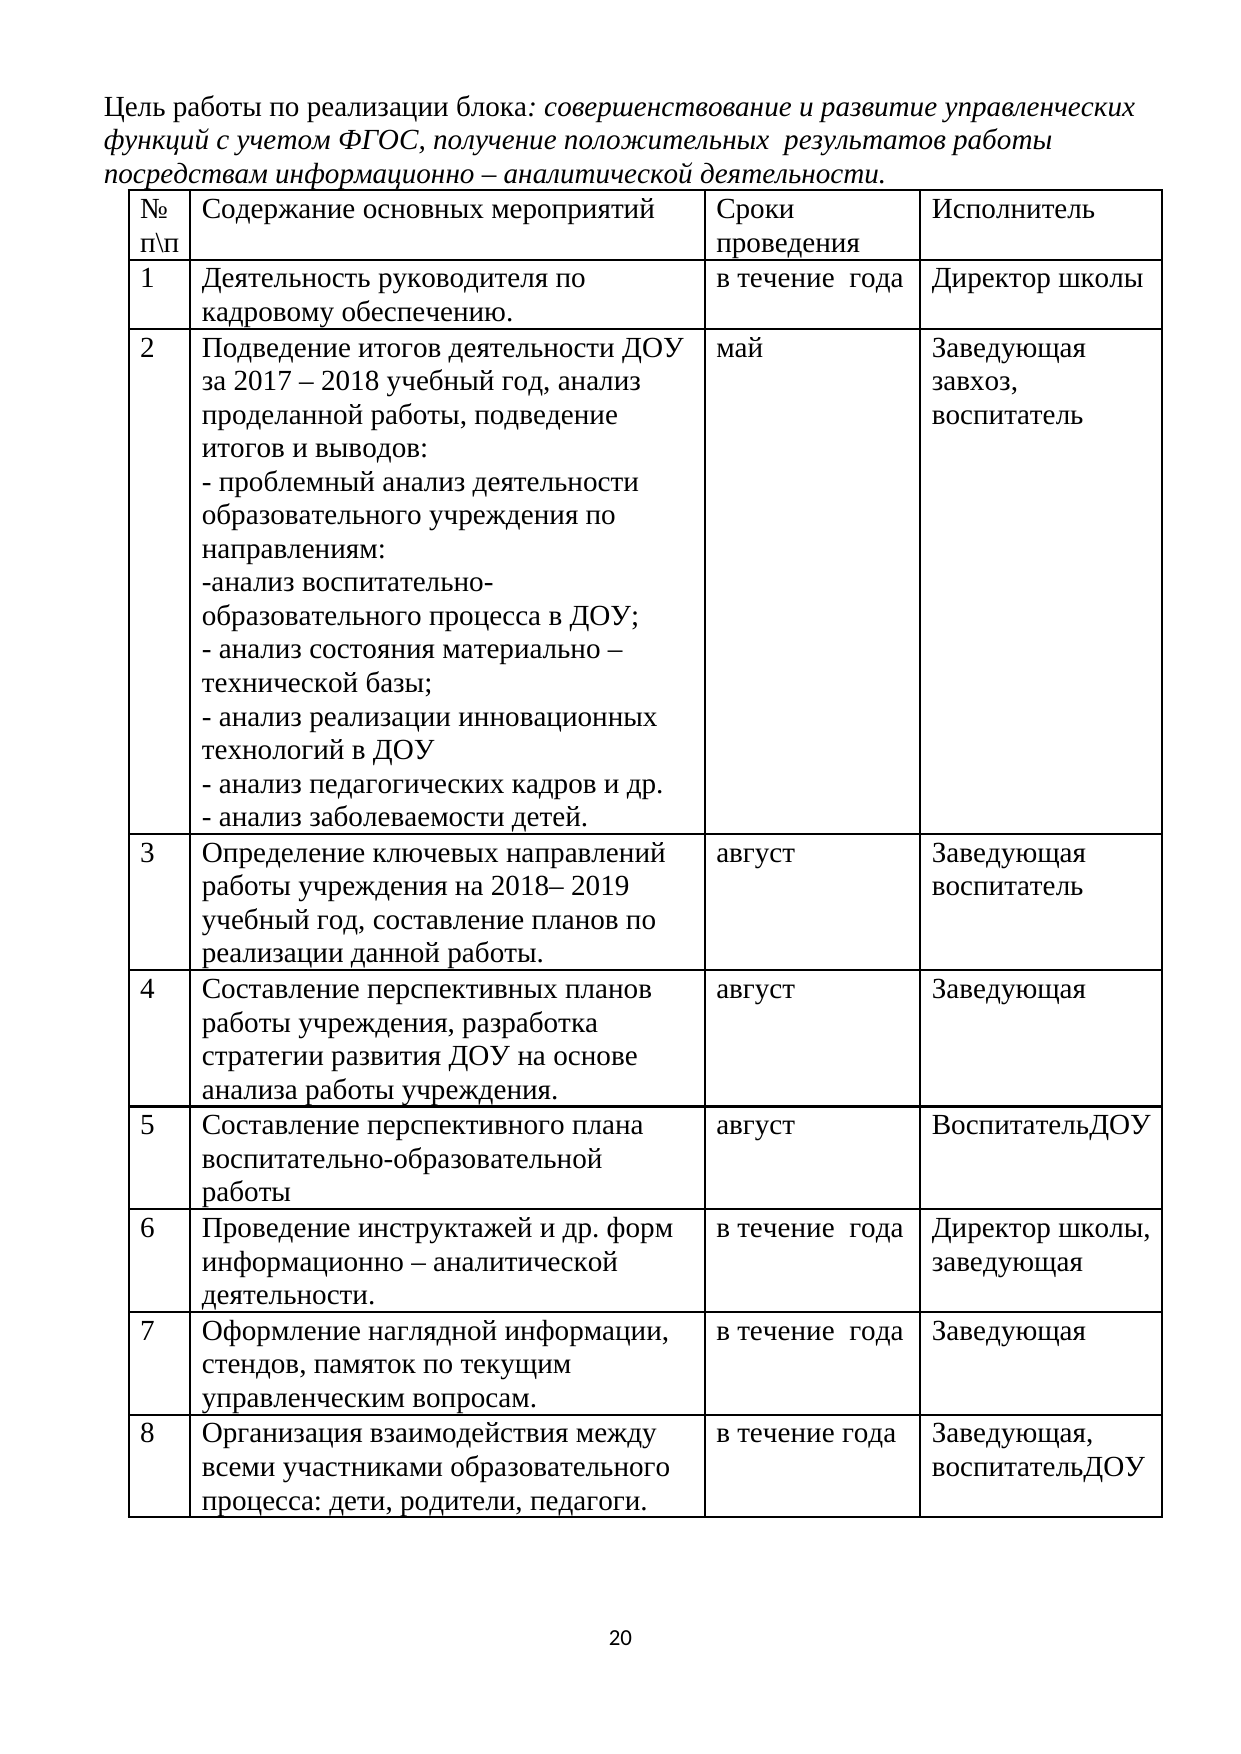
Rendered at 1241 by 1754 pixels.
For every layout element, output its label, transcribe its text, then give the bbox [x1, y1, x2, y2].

table_cell август [706, 971, 919, 1105]
table_header Исполнитель [921, 191, 1161, 258]
table_cell в течение года [706, 261, 919, 328]
table_cell 3 [130, 835, 189, 969]
table_cell Подведение итогов деятельности ДОУ за 2017 – 2018 учебный год, анализ проделанной работы, подведение итогов и выводов: - проблемный анализ деятельности образовательного учреждения по направлениям: -анализ воспитательно-образовательного процесса в ДОУ; - анализ состояния материально – технической базы; - анализ реализации инновационных технологий в ДОУ - анализ педагогических кадров и др. - анализ заболеваемости детей. [191, 330, 704, 833]
table_cell 8 [130, 1416, 189, 1516]
table_cell 6 [130, 1210, 189, 1311]
table_cell 4 [130, 971, 189, 1105]
table_cell 5 [130, 1108, 189, 1208]
table_cell Определение ключевых направлений работы учреждения на 2018– 2019 учебный год, составление планов по реализации данной работы. [191, 835, 704, 969]
table_cell в течение года [706, 1210, 919, 1311]
text Цель работы по реализации блока: совершенствование и развитие управленческих функций с учетом ФГОС, получение положительных результатов работы посредствам информационно – аналитической деятельности. [103, 89, 1137, 189]
table_cell Заведующая [921, 1313, 1161, 1413]
table_header Содержание основных мероприятий [191, 191, 704, 258]
table_cell Заведующая, воспитательДОУ [921, 1416, 1161, 1516]
table_cell 7 [130, 1313, 189, 1413]
table_cell в течение года [706, 1416, 919, 1516]
table_cell Деятельность руководителя по кадровому обеспечению. [191, 261, 704, 328]
table_cell август [706, 1108, 919, 1208]
table_cell Заведующая завхоз, воспитатель [921, 330, 1161, 833]
table_cell 2 [130, 330, 189, 833]
table_cell Заведующая воспитатель [921, 835, 1161, 969]
table_cell Проведение инструктажей и др. форм информационно – аналитической деятельности. [191, 1210, 704, 1311]
table_cell Директор школы [921, 261, 1161, 328]
table_cell август [706, 835, 919, 969]
table_cell ВоспитательДОУ [921, 1108, 1161, 1208]
table_cell в течение года [706, 1313, 919, 1413]
table_cell май [706, 330, 919, 833]
table_cell Организация взаимодействия между всеми участниками образовательного процесса: дети, родители, педагоги. [191, 1416, 704, 1516]
table_header № п\п [130, 191, 189, 258]
table_cell 1 [130, 261, 189, 328]
table_header Сроки проведения [706, 191, 919, 258]
table_cell Оформление наглядной информации, стендов, памяток по текущим управленческим вопросам. [191, 1313, 704, 1413]
table_cell Составление перспективного плана воспитательно-образовательной работы [191, 1108, 704, 1208]
table_cell Заведующая [921, 971, 1161, 1105]
table_cell Директор школы, заведующая [921, 1210, 1161, 1311]
table_cell Составление перспективных планов работы учреждения, разработка стратегии развития ДОУ на основе анализа работы учреждения. [191, 971, 704, 1105]
